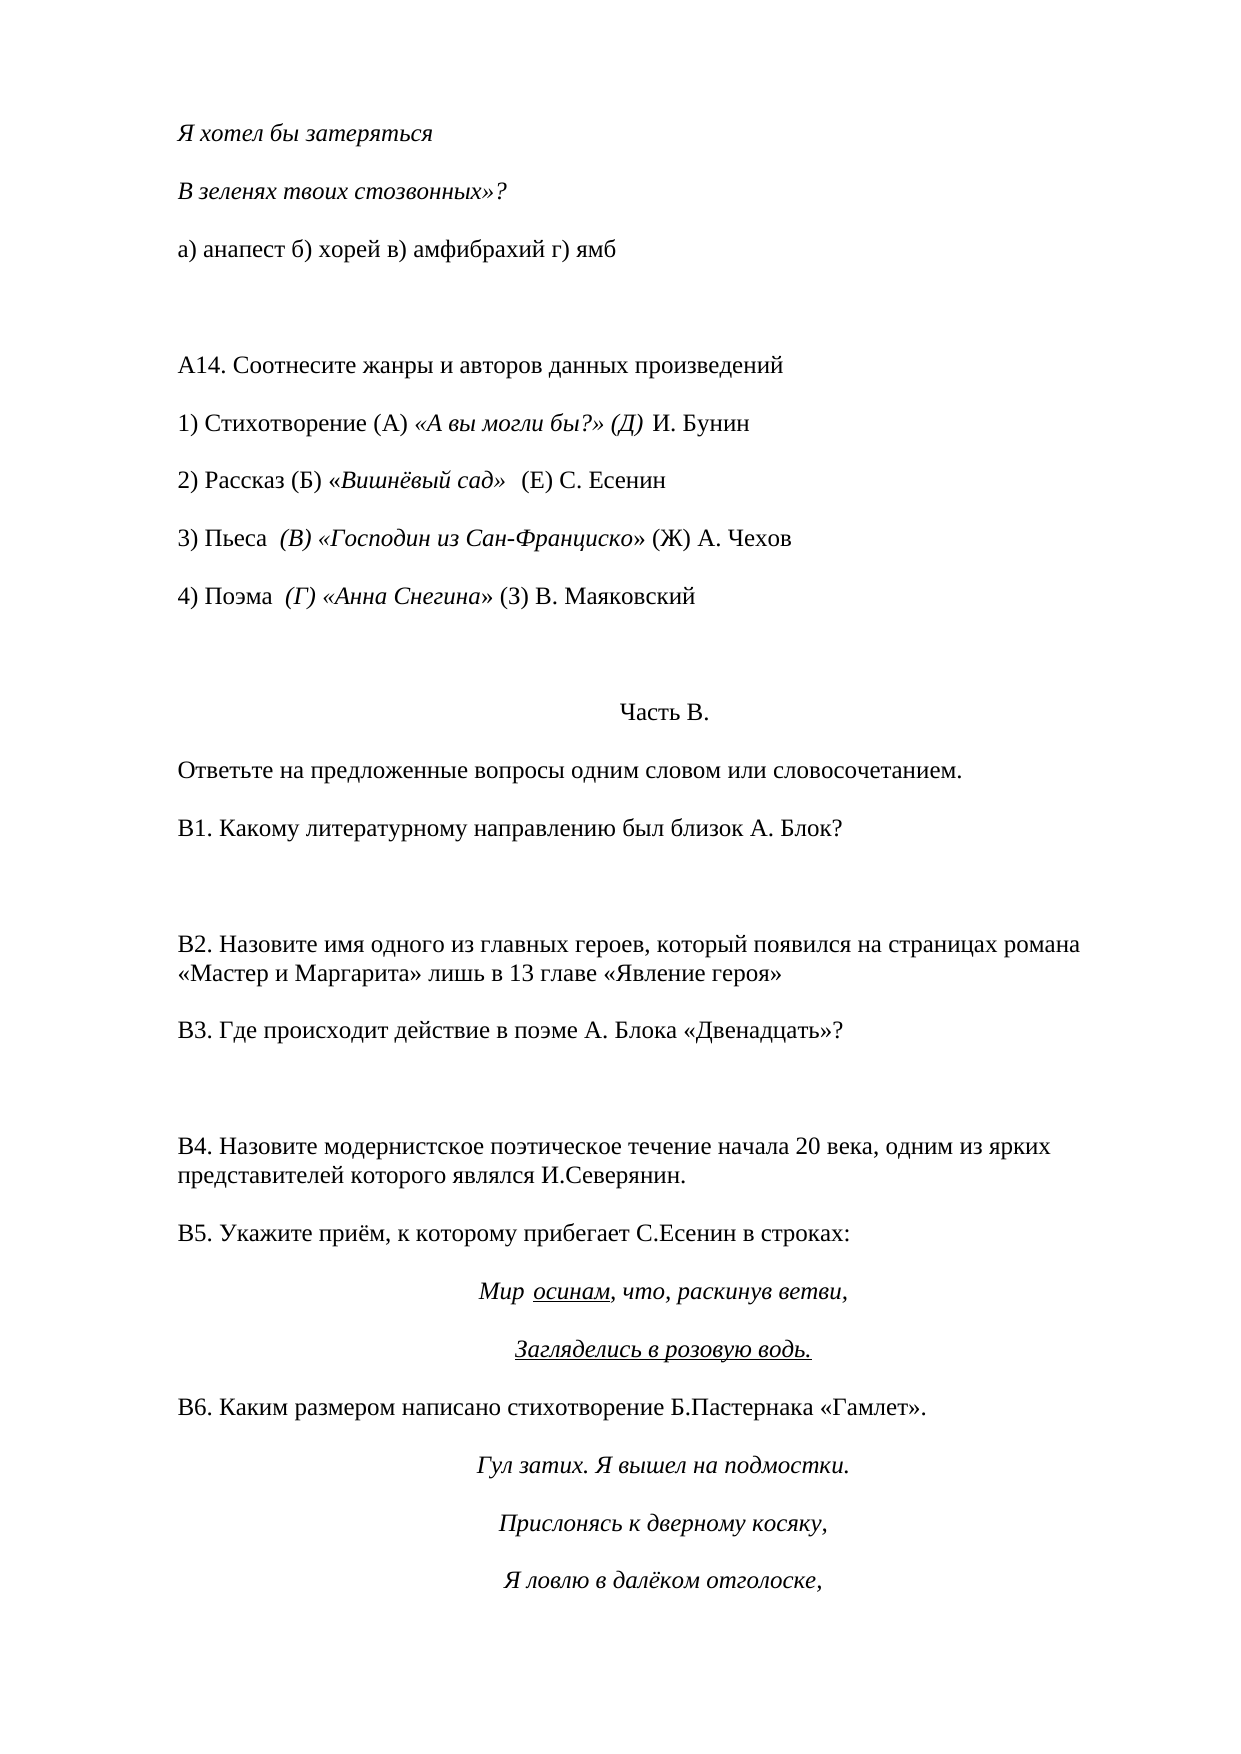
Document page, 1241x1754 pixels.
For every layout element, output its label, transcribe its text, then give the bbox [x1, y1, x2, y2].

text В1. Какому литературному направлению был близок А. Блок? [177, 813, 1152, 842]
text Я ловлю в далёком отголоске, [177, 1566, 1152, 1594]
text В5. Укажите приём, к которому прибегает С.Есенин в строках: [177, 1218, 1152, 1247]
text Ответьте на предложенные вопросы одним словом или словосочетанием. [177, 755, 1152, 784]
text 2) Рассказ (Б) «Вишнёвый сад» (Е) С. Есенин [177, 466, 1152, 494]
text В3. Где происходит действие в поэме А. Блока «Двенадцать»? [177, 1016, 1152, 1044]
text В6. Каким размером написано стихотворение Б.Пастернака «Гамлет». [177, 1392, 1152, 1421]
text Я хотел бы затеряться [177, 118, 1152, 147]
text 1) Стихотворение (А) «А вы могли бы?» (Д) И. Бунин [177, 408, 1152, 436]
text В4. Назовите модернистское поэтическое течение начала 20 века, одним из ярких представителей которого являлся И.Северянин. [177, 1131, 1152, 1189]
text А14. Соотнесите жанры и авторов данных произведений [177, 350, 1152, 378]
text 4) Поэма (Г) «Анна Снегина» (З) В. Маяковский [177, 581, 1152, 610]
text Часть В. [177, 697, 1152, 726]
text а) анапест б) хорей в) амфибрахий г) ямб [177, 234, 1152, 263]
text Прислонясь к дверному косяку, [177, 1508, 1152, 1536]
text Гул затих. Я вышел на подмостки. [177, 1450, 1152, 1478]
text В2. Назовите имя одного из главных героев, который появился на страницах романа «Мастер и Маргарита» лишь в 13 главе «Явление героя» [177, 929, 1152, 986]
text 3) Пьеса (В) «Господин из Сан-Франциско» (Ж) А. Чехов [177, 523, 1152, 552]
text Мир осинам, что, раскинув ветви, [177, 1276, 1152, 1305]
text Загляделись в розовую водь. [177, 1334, 1152, 1363]
text В зеленях твоих стозвонных»? [177, 176, 1152, 205]
